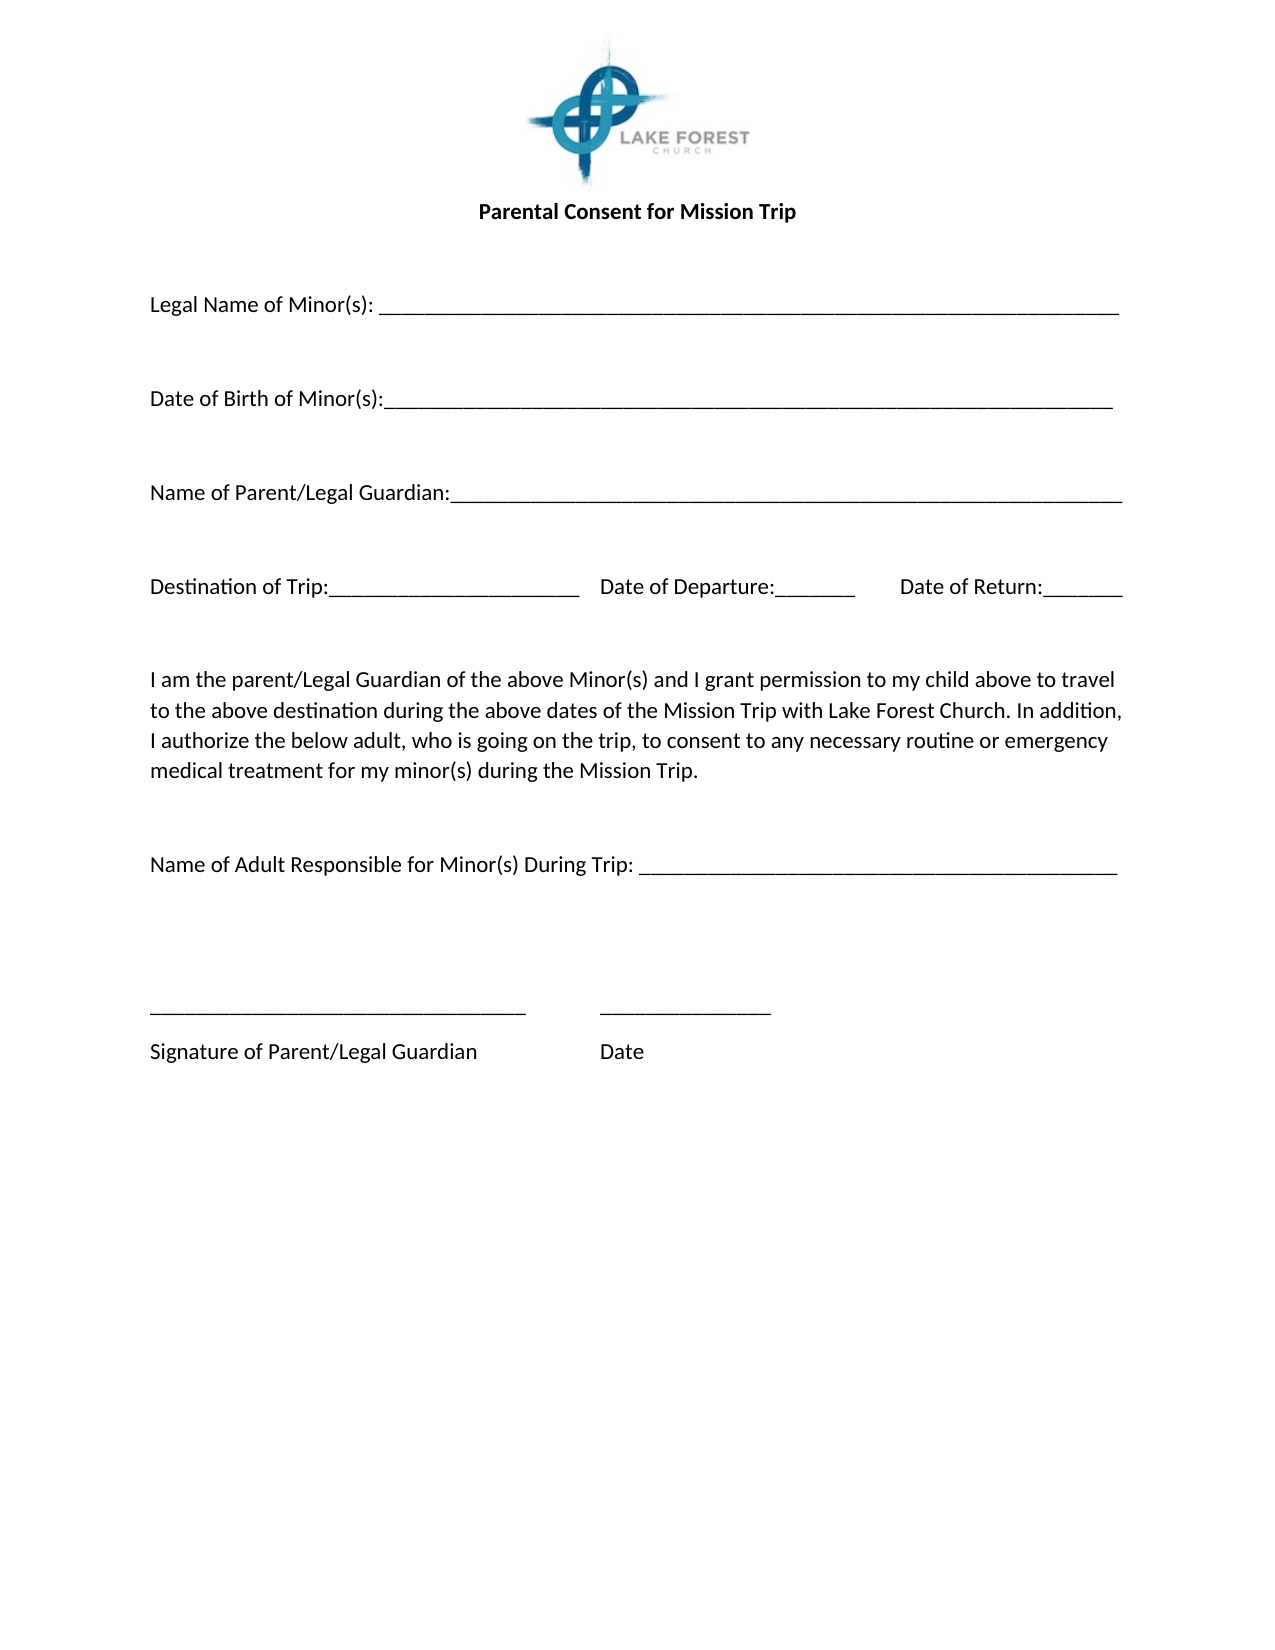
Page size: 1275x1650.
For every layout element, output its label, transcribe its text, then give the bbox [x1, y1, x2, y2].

text I am the parent/Legal Guardian of the above Minor(s) and I grant permission to my child above to travel to the above destination during the above dates of the Mission Trip with Lake Forest Church. In addition, I authorize the below adult, who is going on the trip, to consent to any necessary routine or emergency medical treatment for my minor(s) during the Mission Trip. [150, 666, 1125, 784]
text Legal Name of Minor(s): _________________________________________________________________ [150, 291, 1125, 319]
text Date of Birth of Minor(s):________________________________________________________________ [150, 384, 1125, 412]
picture [525, 34, 750, 191]
text Signature of Parent/Legal Guardian Date [150, 1037, 1125, 1066]
text Name of Adult Responsible for Minor(s) During Trip: __________________________________________ [150, 850, 1125, 878]
text Destination of Trip:______________________ Date of Departure:_______ Date of Return:_______ [150, 572, 1125, 600]
text Parental Consent for Mission Trip [150, 197, 1125, 225]
text Name of Parent/Legal Guardian:___________________________________________________________ [150, 478, 1125, 506]
text _________________________________ _______________ [150, 991, 1125, 1019]
